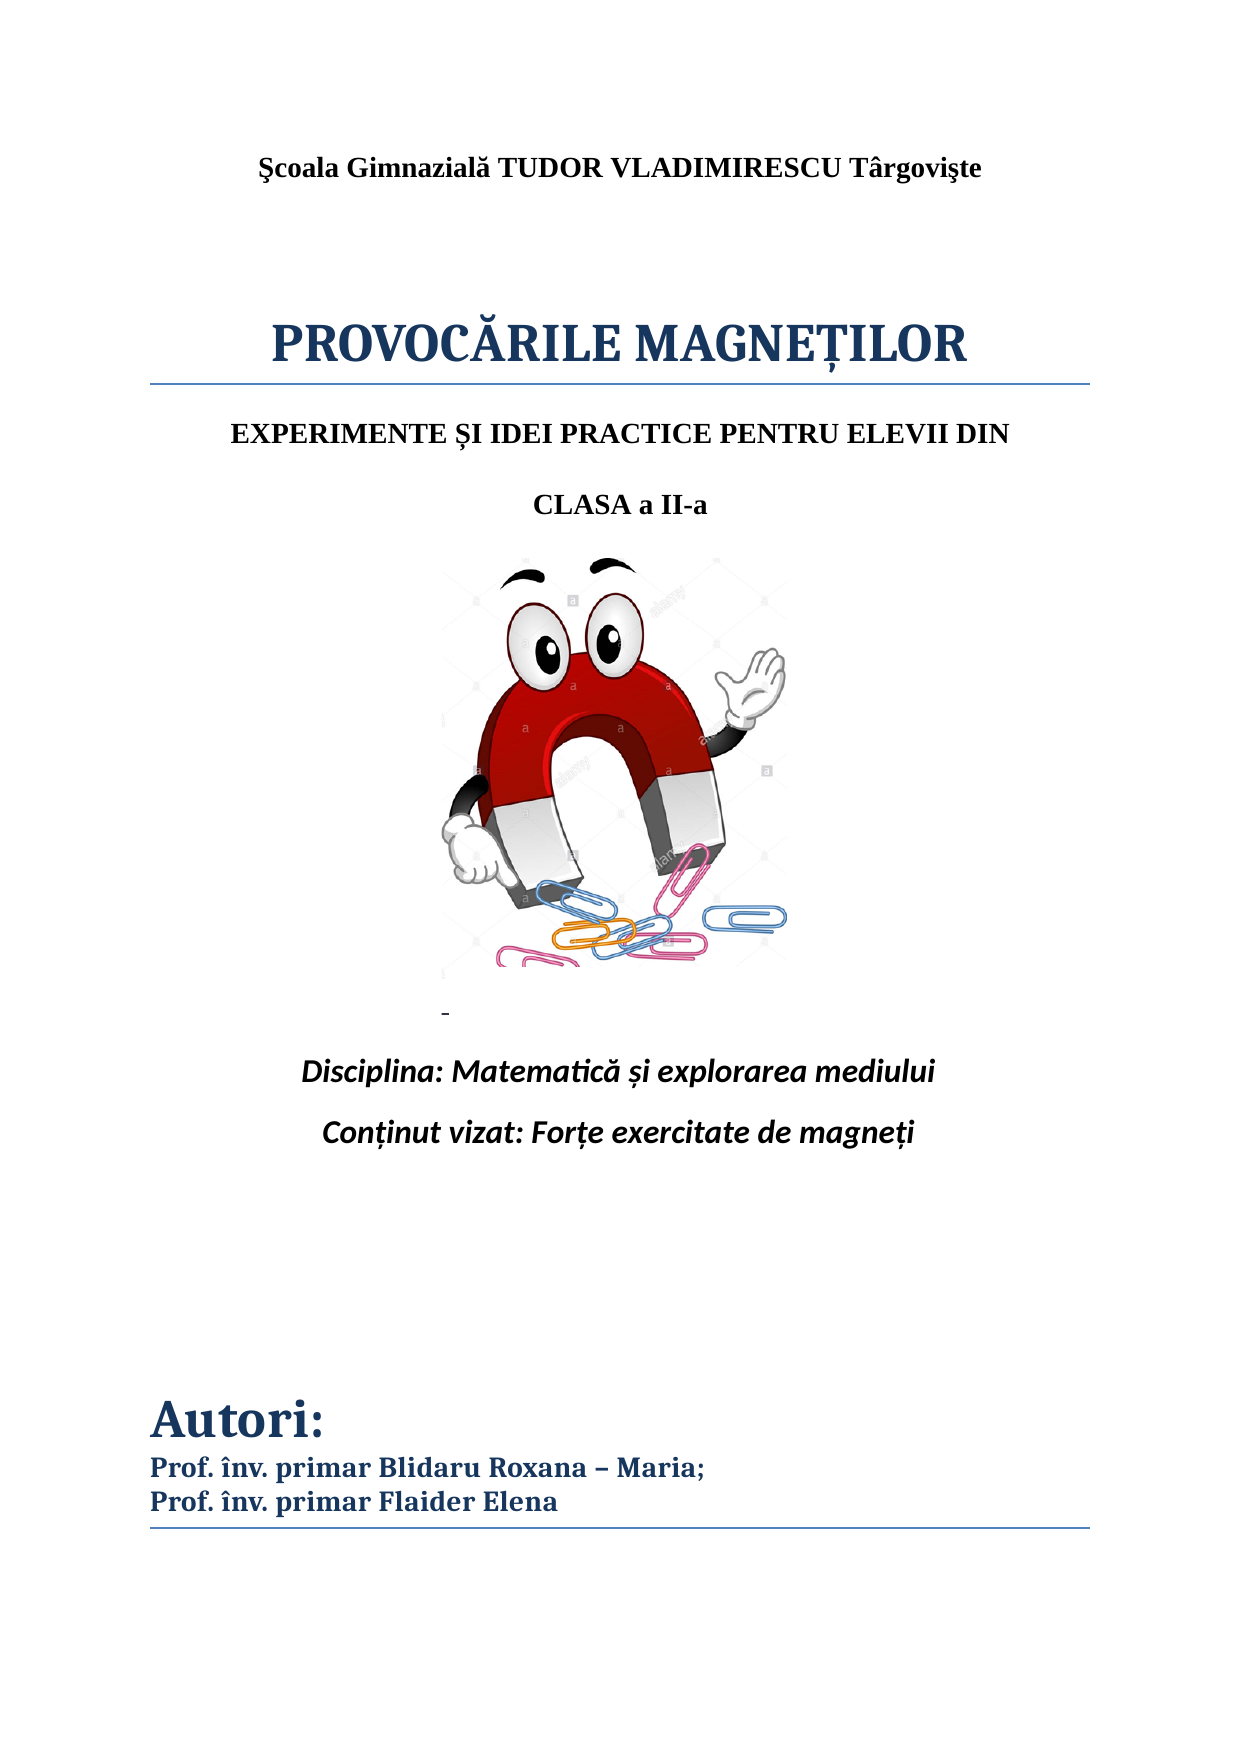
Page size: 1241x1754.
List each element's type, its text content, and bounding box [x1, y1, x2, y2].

title Prof. înv. primar Blidaru Roxana – Maria; [150, 1451, 1090, 1485]
text Conținut vizat: Forțe exercitate de magneți [150, 1111, 1090, 1152]
text Şcoala Gimnazială TUDOR VLADIMIRESCU Târgovişte [150, 150, 1090, 183]
text Disciplina: Matematică și explorarea mediului [150, 1050, 1090, 1091]
title Autori: [150, 1389, 1090, 1451]
title PROVOCĂRILE MAGNEȚILOR [150, 312, 1090, 383]
title Prof. înv. primar Flaider Elena [150, 1485, 1090, 1527]
text EXPERIMENTE ȘI IDEI PRACTICE PENTRU ELEVII DIN [150, 416, 1090, 450]
text CLASA a II-a [150, 487, 1090, 521]
picture [441, 558, 799, 1016]
